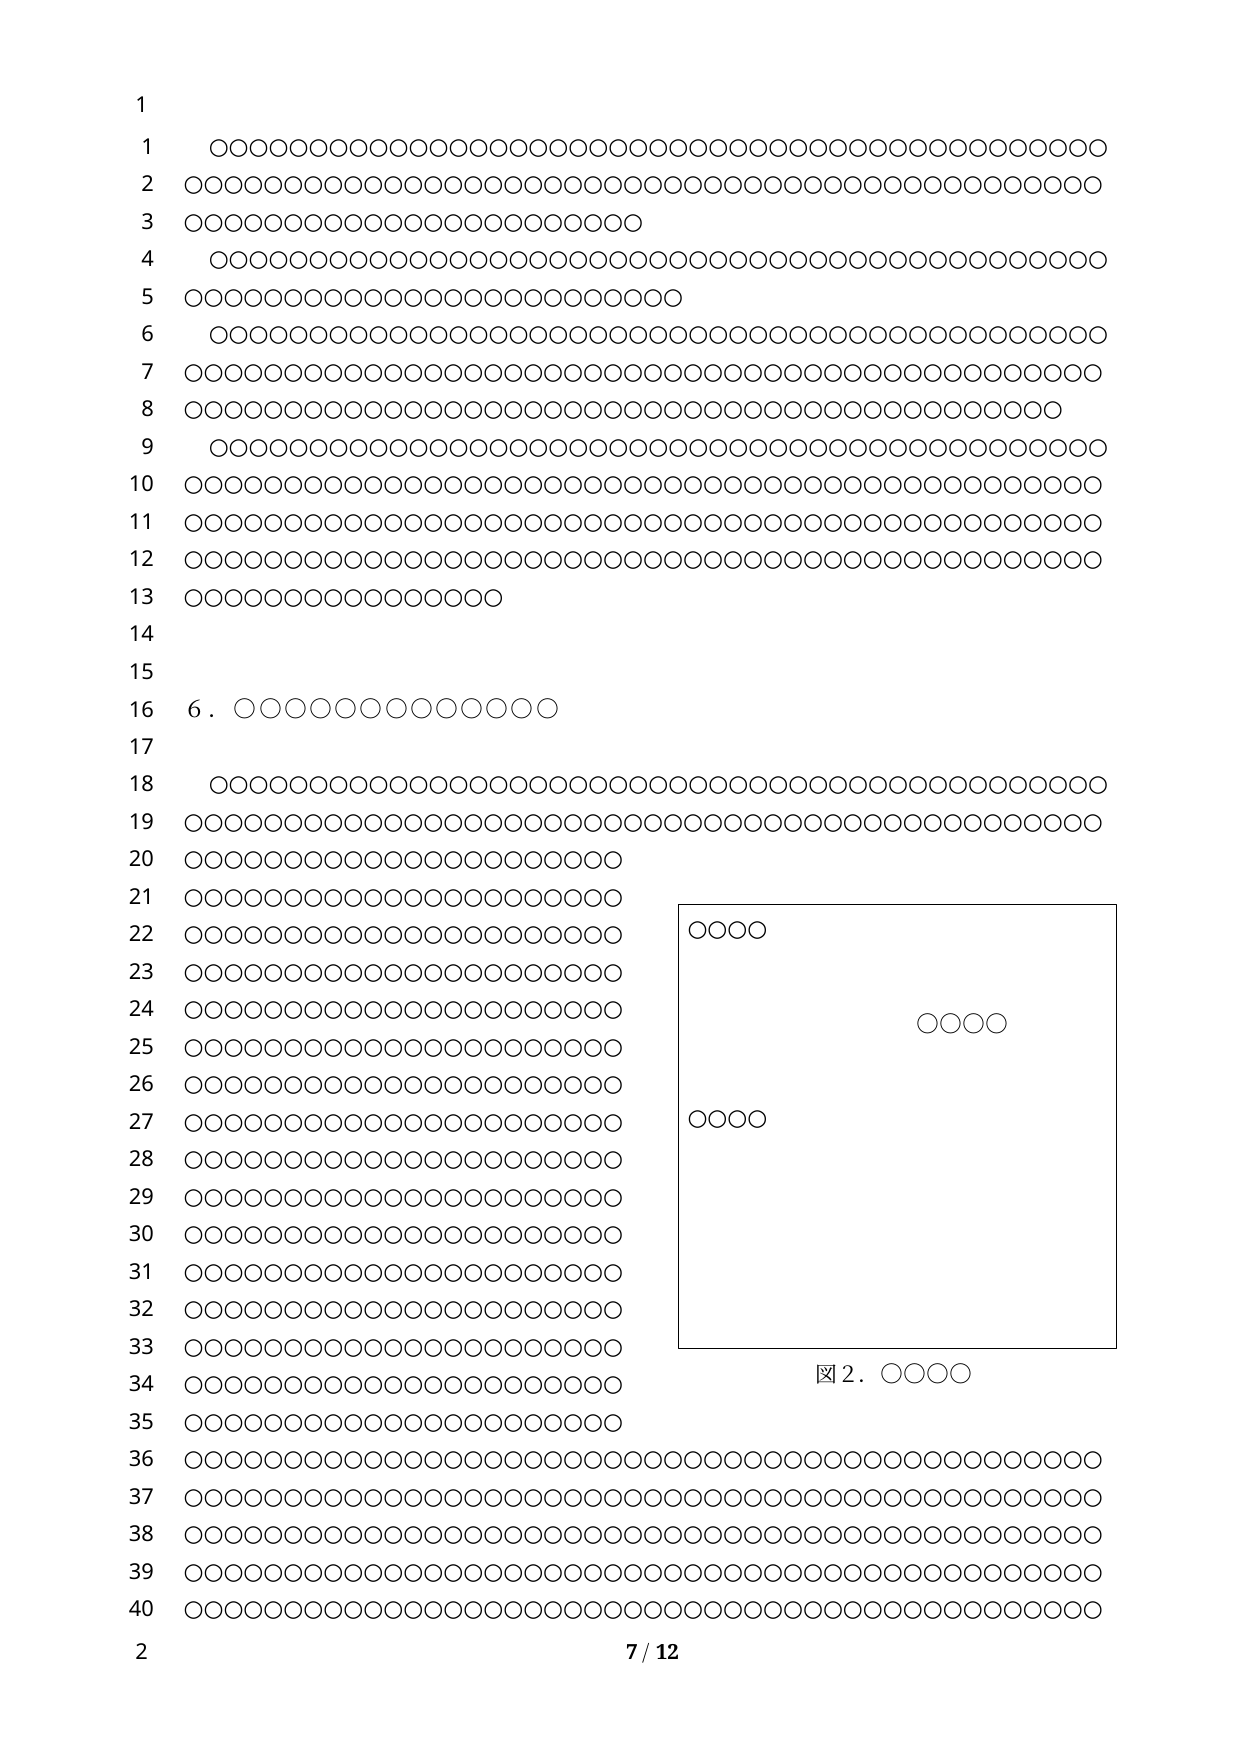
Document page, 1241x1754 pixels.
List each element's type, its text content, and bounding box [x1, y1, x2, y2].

text ○○○○○○○○○○○○○○○○○○○○○○○○○○○○○○○○○○○○○○○○○○○○○○○○○○○○○○○○○○○○○○○○○○○○○○○○○○○○○○○○○○○○○○○○○○○○○○○○○○○○○○○○○○○○○○○○○○○○○○○○○○○○○○○○○○○○○○○ [183, 314, 1116, 427]
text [183, 764, 1116, 1627]
text ６．○○○○○○○○○○○○○ [183, 689, 1116, 727]
text ○○○○○○○○○○○○○○○○○○○○○○○○○○○○○○○○○○○○○○○○○○○○○○○○○○○○○○○○○○○○○○○○○○○○○○○○○○○○○○○○○○○○○○○○○○○○○○○○○○○○○○○○○○○○○○○○○○○○○○○○○○○○○○○○○○○○○○○○○○○○○○○○○○○○○○○○○○○○○○○○○○○○○○○○○○○○○○○○○○○○○○○○○○○○○○○○○○○○○○○ [183, 427, 1116, 614]
text ○○○○○○○○○○○○○○○○○○○○○○○○○○○○○○○○○○○○○○○○○○○○○○○○○○○○○○○○○○○○○○○○○○○○○○ [183, 239, 1116, 314]
text ○○○○○○○○○○○○○○○○○○○○○○○○○○○○○○○○○○○○○○○○○○○○○○○○○○○○○○○○○○○○○○○○○○○○○○○○○○○○○○○○○○○○○○○○○○○○○○○○○○○○○○○○○○○○○○○○○○ [183, 127, 1116, 239]
